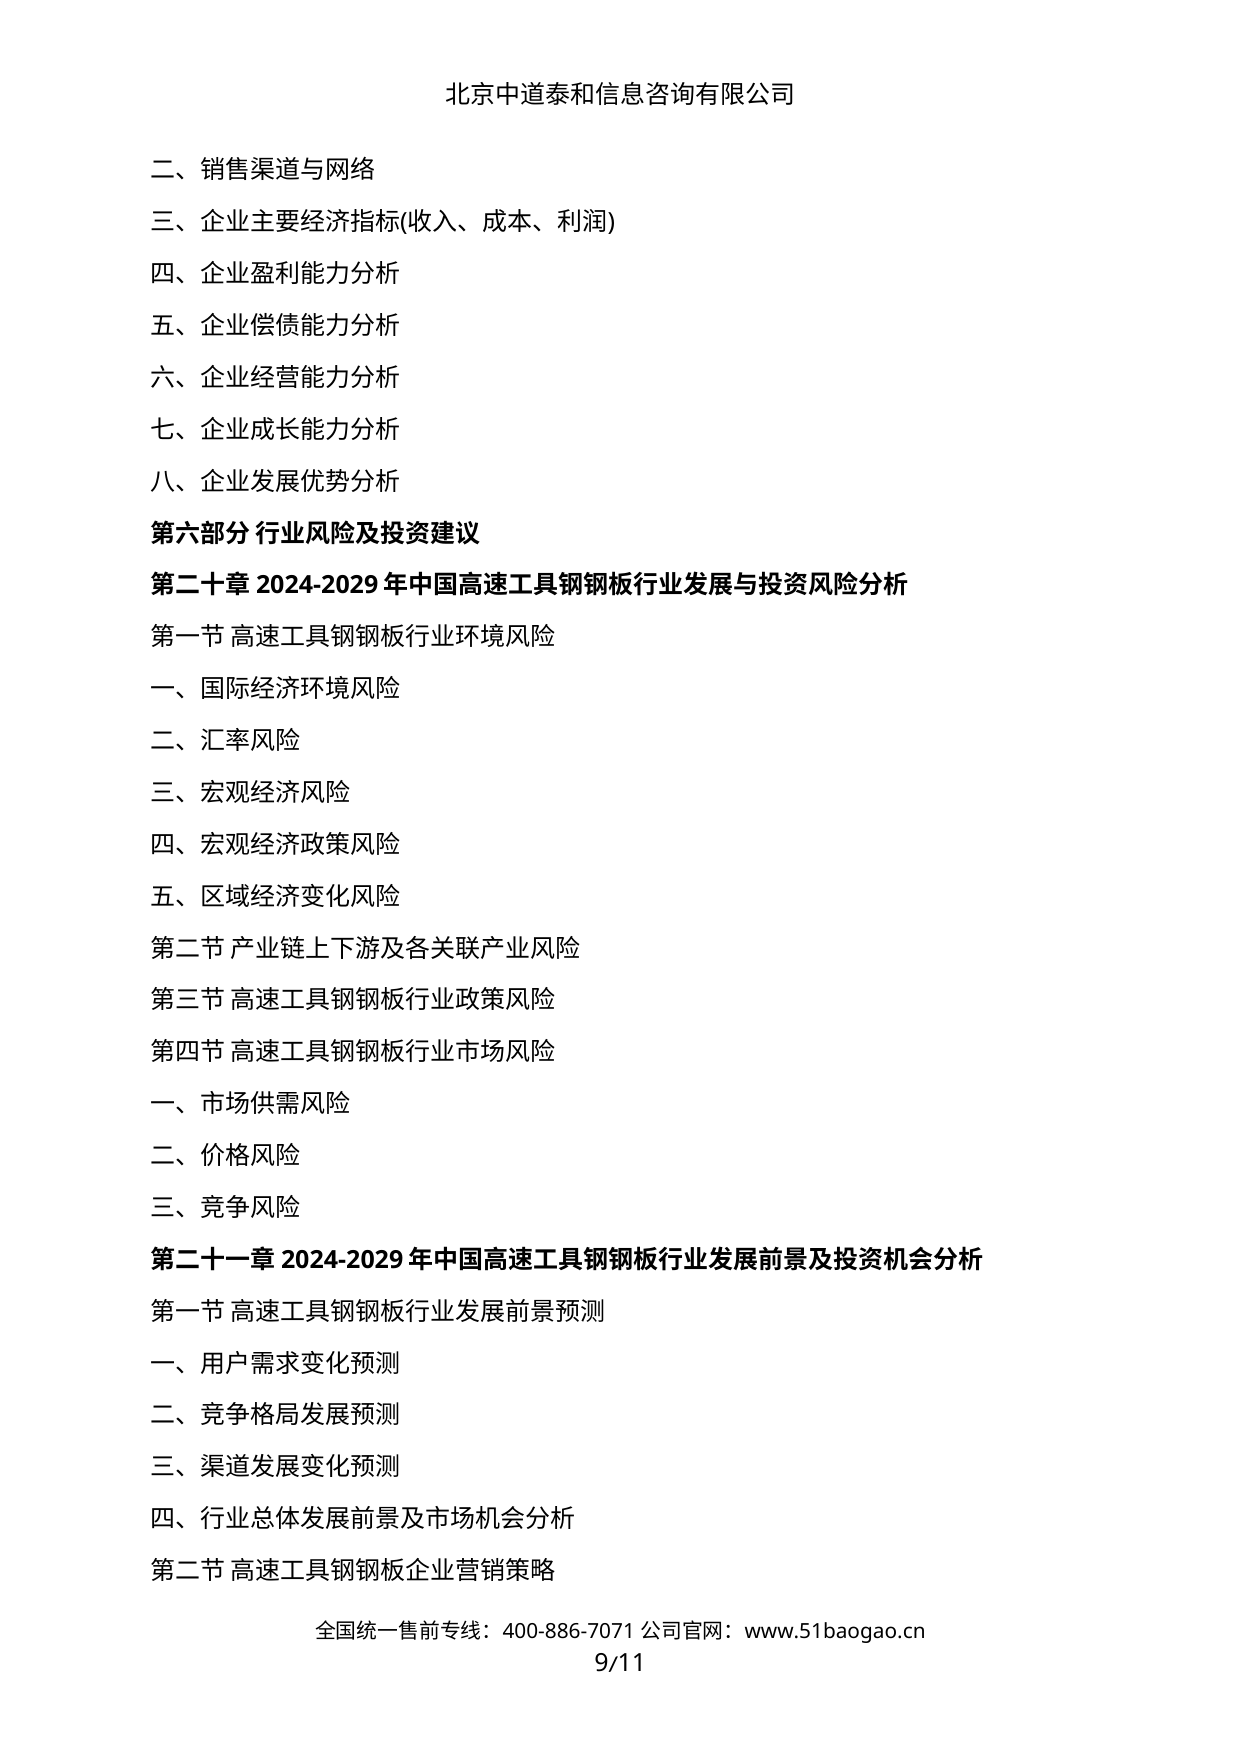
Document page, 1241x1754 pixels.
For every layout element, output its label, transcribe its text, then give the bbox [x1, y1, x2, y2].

text 第二节 高速工具钢钢板企业营销策略 [150, 1551, 1090, 1587]
text 第二十章 2024-2029年中国高速工具钢钢板行业发展与投资风险分析 [150, 565, 1090, 601]
text 三、渠道发展变化预测 [150, 1447, 1090, 1483]
text 第三节 高速工具钢钢板行业政策风险 [150, 980, 1090, 1016]
text 二、汇率风险 [150, 721, 1090, 757]
text 一、国际经济环境风险 [150, 669, 1090, 705]
text 二、竞争格局发展预测 [150, 1395, 1090, 1431]
text 四、宏观经济政策风险 [150, 824, 1090, 861]
text 七、企业成长能力分析 [150, 409, 1090, 446]
text 第六部分 行业风险及投资建议 [150, 513, 1090, 549]
text 第二十一章 2024-2029年中国高速工具钢钢板行业发展前景及投资机会分析 [150, 1239, 1090, 1276]
text 第四节 高速工具钢钢板行业市场风险 [150, 1032, 1090, 1068]
text 三、企业主要经济指标(收入、成本、利润) [150, 202, 1090, 238]
text 一、用户需求变化预测 [150, 1343, 1090, 1379]
text 六、企业经营能力分析 [150, 357, 1090, 394]
text 四、企业盈利能力分析 [150, 254, 1090, 290]
text 第一节 高速工具钢钢板行业发展前景预测 [150, 1291, 1090, 1327]
text 三、宏观经济风险 [150, 772, 1090, 809]
text 第二节 产业链上下游及各关联产业风险 [150, 928, 1090, 964]
text 五、企业偿债能力分析 [150, 306, 1090, 342]
text 第一节 高速工具钢钢板行业环境风险 [150, 617, 1090, 653]
text 一、市场供需风险 [150, 1084, 1090, 1120]
text 二、销售渠道与网络 [150, 150, 1090, 186]
text 三、竞争风险 [150, 1187, 1090, 1224]
text 二、价格风险 [150, 1136, 1090, 1172]
text 八、企业发展优势分析 [150, 461, 1090, 497]
text 四、行业总体发展前景及市场机会分析 [150, 1499, 1090, 1535]
text 五、区域经济变化风险 [150, 876, 1090, 912]
